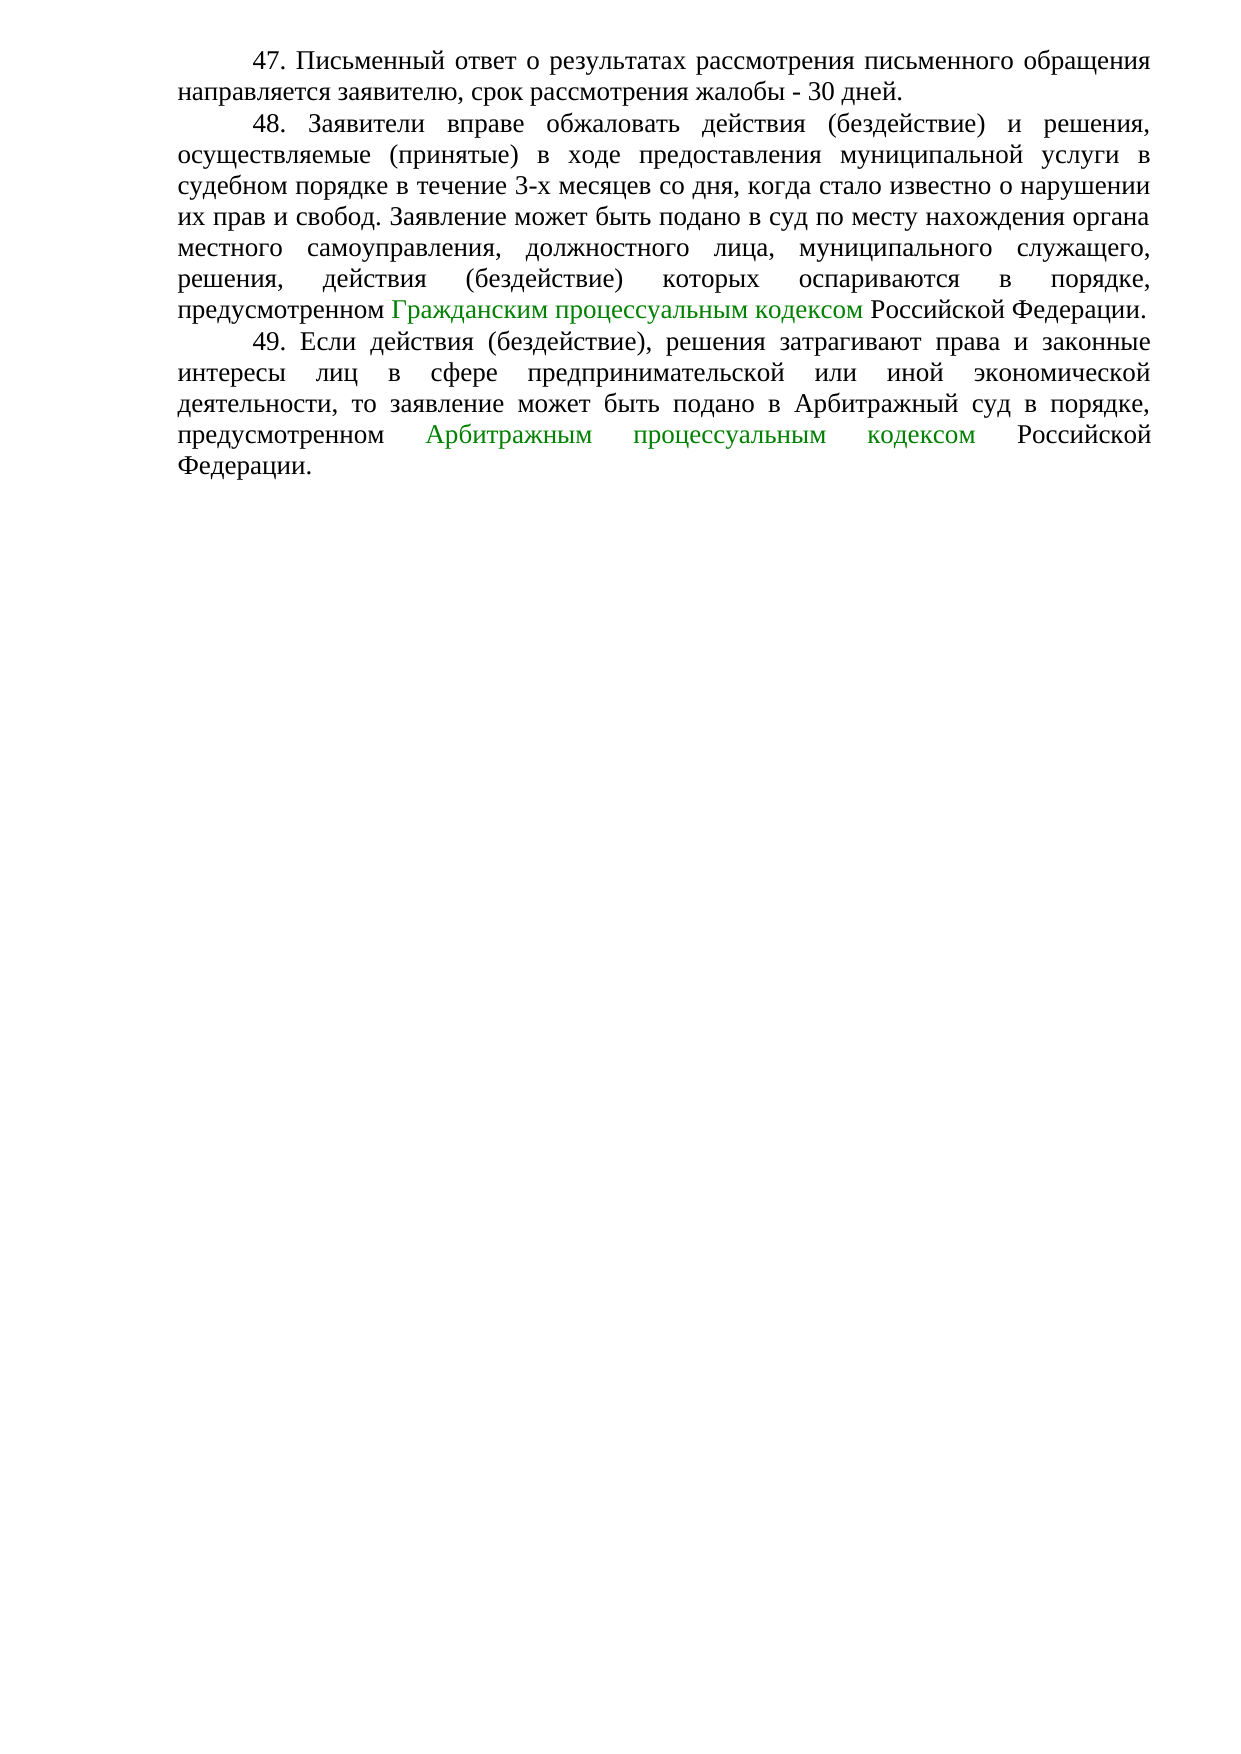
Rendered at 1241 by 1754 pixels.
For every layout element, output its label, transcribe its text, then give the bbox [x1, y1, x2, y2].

text 49. Если действия (бездействие), решения затрагивают права и законные интересы лиц в сфере предпринимательской или иной экономической деятельности, то заявление может быть подано в Арбитражный суд в порядке, предусмотренном Арбитражным процессуальным кодексом Российской Федерации. [177, 325, 1152, 480]
text 47. Письменный ответ о результатах рассмотрения письменного обращения направляется заявителю, срок рассмотрения жалобы - 30 дней. [177, 44, 1152, 107]
text 48. Заявители вправе обжаловать действия (бездействие) и решения, осуществляемые (принятые) в ходе предоставления муниципальной услуги в судебном порядке в течение 3-х месяцев со дня, когда стало известно о нарушении их прав и свобод. Заявление может быть подано в суд по месту нахождения органа местного самоуправления, должностного лица, муниципального служащего, решения, действия (бездействие) которых оспариваются в порядке, предусмотренном Гражданским процессуальным кодексом Российской Федерации. [177, 107, 1152, 325]
